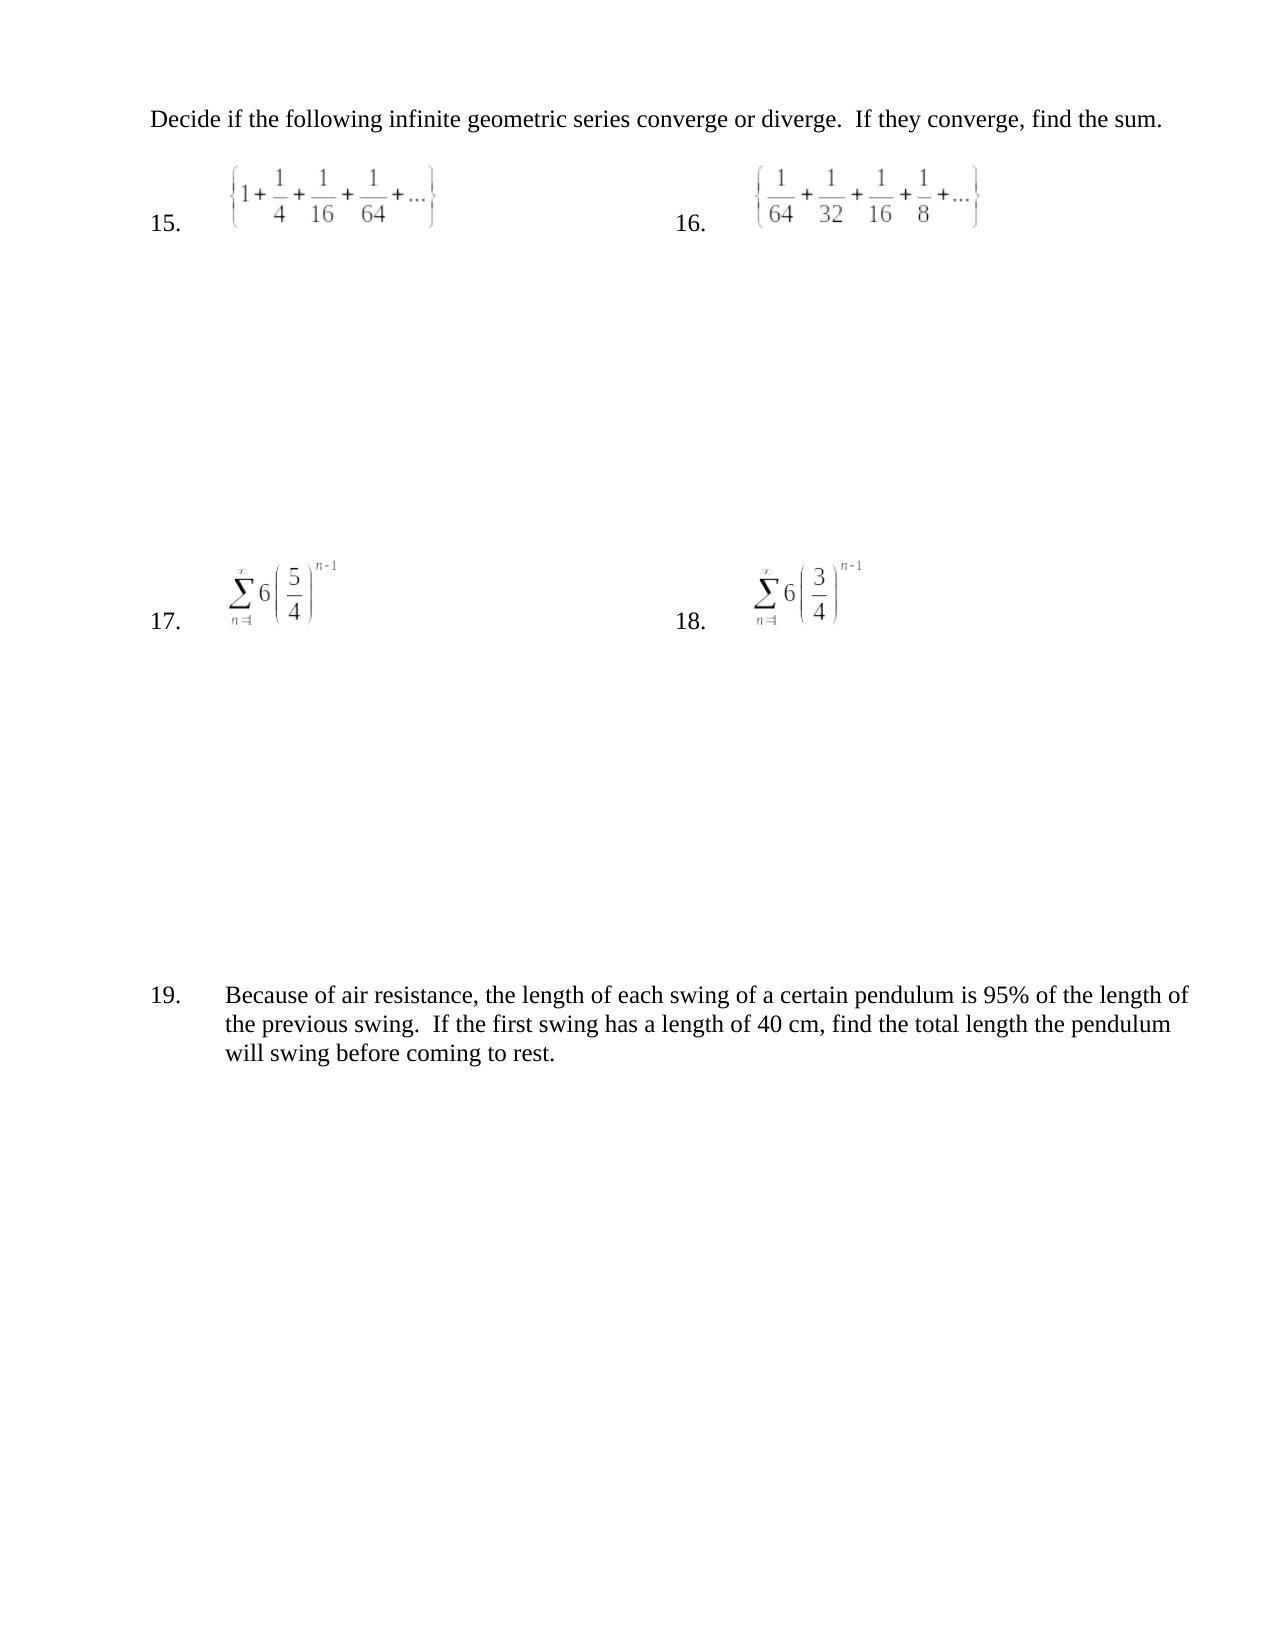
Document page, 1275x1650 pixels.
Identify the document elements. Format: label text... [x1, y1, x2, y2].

text Decide if the following infinite geometric series converge or diverge. If they converge, find the sum. [150, 104, 1200, 132]
text 17. 18. [150, 553, 1200, 635]
text 19. Because of air resistance, the length of each swing of a certain pendulum is 95% of the length of the previous swing. If the first swing has a length of 40 cm, find the total length the pendulum will swing before coming to rest. [150, 980, 1200, 1066]
text 15. 16. [150, 161, 1200, 237]
